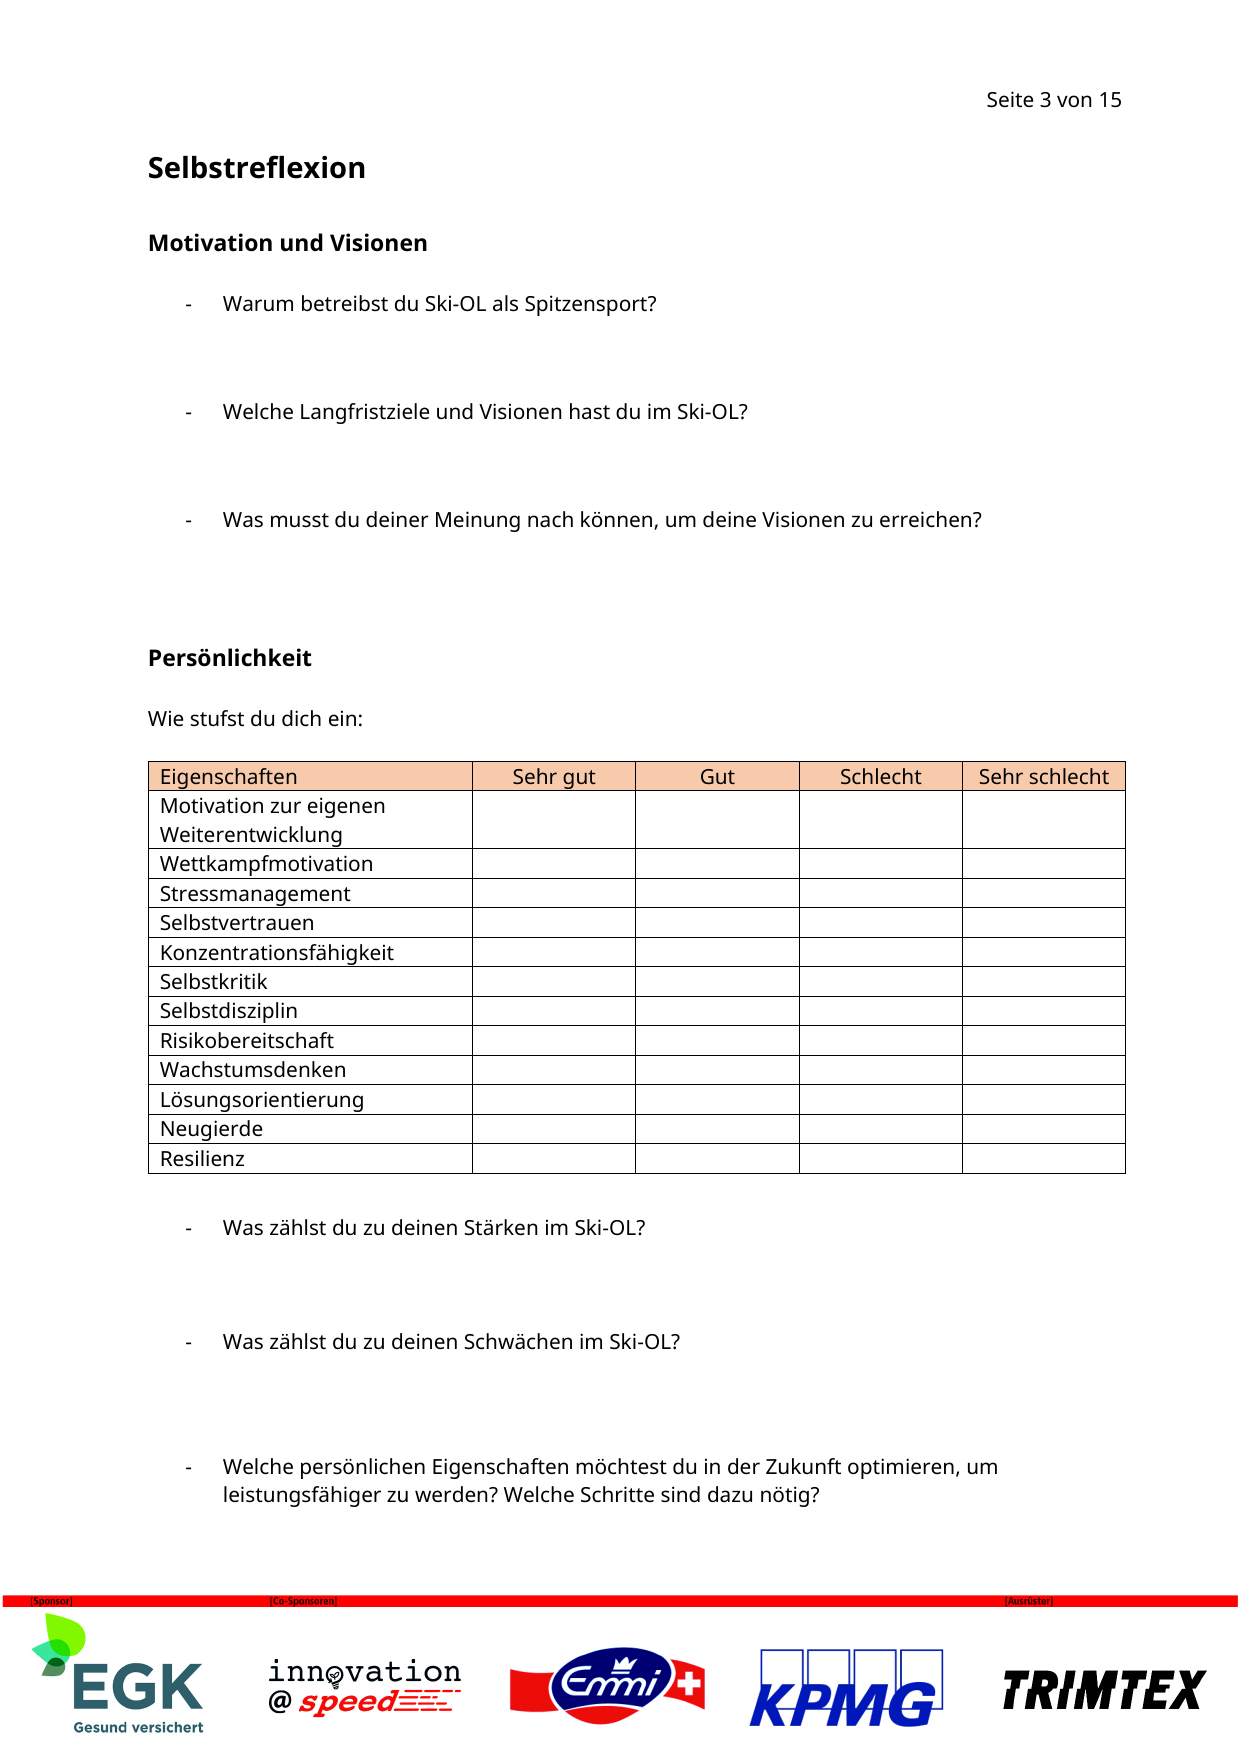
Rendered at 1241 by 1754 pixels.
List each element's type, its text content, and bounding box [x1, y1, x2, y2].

table_cell [963, 1085, 1125, 1113]
table_cell [963, 791, 1125, 848]
table_cell [473, 1056, 635, 1084]
table_cell Stressmanagement [149, 879, 472, 907]
table_cell [473, 849, 635, 878]
table_cell [800, 1085, 962, 1113]
table_cell [800, 938, 962, 966]
table_cell Resilienz [149, 1144, 472, 1172]
table_cell [963, 849, 1125, 878]
table_cell [963, 967, 1125, 996]
table_cell Lösungsorientierung [149, 1085, 472, 1113]
table_cell [800, 1026, 962, 1054]
table_cell [636, 879, 799, 907]
table_cell [963, 908, 1125, 937]
table_header Schlecht [800, 762, 962, 790]
picture [0, 1536, 1241, 1754]
table_cell [800, 908, 962, 937]
table_cell [800, 1144, 962, 1172]
table_cell [800, 849, 962, 878]
table_cell [636, 967, 799, 996]
text Motivation und Visionen [148, 227, 1122, 258]
list Was zählst du zu deinen Schwächen im Ski-OL? [185, 1327, 1122, 1355]
table_cell Neugierde [149, 1115, 472, 1143]
table_cell Risikobereitschaft [149, 1026, 472, 1054]
list Was musst du deiner Meinung nach können, um deine Visionen zu erreichen? [185, 505, 1122, 534]
table_header Sehr schlecht [963, 762, 1125, 790]
table_cell [636, 997, 799, 1025]
table_cell [473, 908, 635, 937]
table_cell [473, 1144, 635, 1172]
table_cell [636, 1085, 799, 1113]
table_cell [800, 791, 962, 848]
table_cell [473, 938, 635, 966]
table_cell [636, 938, 799, 966]
table_cell [636, 908, 799, 937]
table_cell [636, 1026, 799, 1054]
table_cell Konzentrationsfähigkeit [149, 938, 472, 966]
list Welche persönlichen Eigenschaften möchtest du in der Zukunft optimieren, um leistungsfähiger zu werden? Welche Schritte sind dazu nötig? [185, 1452, 1122, 1509]
table_cell [636, 1144, 799, 1172]
table_cell [963, 938, 1125, 966]
table_cell Wachstumsdenken [149, 1056, 472, 1084]
table_cell [800, 1056, 962, 1084]
table_cell Motivation zur eigenen Weiterentwicklung [149, 791, 472, 848]
table_cell [473, 1115, 635, 1143]
text Persönlichkeit [148, 641, 1122, 673]
table_cell [963, 1144, 1125, 1172]
list Warum betreibst du Ski-OL als Spitzensport? [185, 289, 1122, 318]
table_cell [963, 1115, 1125, 1143]
list Welche Langfristziele und Visionen hast du im Ski-OL? [185, 397, 1122, 426]
table_cell [963, 879, 1125, 907]
table_cell [473, 879, 635, 907]
table_cell [636, 1056, 799, 1084]
table_cell [473, 1026, 635, 1054]
table_cell [800, 997, 962, 1025]
table_cell [473, 791, 635, 848]
table_cell [963, 1056, 1125, 1084]
list Was zählst du zu deinen Stärken im Ski-OL? [185, 1213, 1122, 1242]
table_cell Selbstkritik [149, 967, 472, 996]
table_cell Wettkampfmotivation [149, 849, 472, 878]
text Selbstreflexion [148, 148, 1122, 187]
table_cell Selbstvertrauen [149, 908, 472, 937]
table_cell [963, 997, 1125, 1025]
table_cell [800, 967, 962, 996]
table_cell [473, 1085, 635, 1113]
table_header Gut [636, 762, 799, 790]
table_cell [636, 791, 799, 848]
table_cell [473, 997, 635, 1025]
table_cell [636, 849, 799, 878]
table_cell [800, 1115, 962, 1143]
table_header Sehr gut [473, 762, 635, 790]
table_cell [800, 879, 962, 907]
text Wie stufst du dich ein: [148, 704, 1122, 732]
table_header Eigenschaften [149, 762, 472, 790]
table_cell [963, 1026, 1125, 1054]
table_cell [473, 967, 635, 996]
table_cell [636, 1115, 799, 1143]
table_cell Selbstdisziplin [149, 997, 472, 1025]
